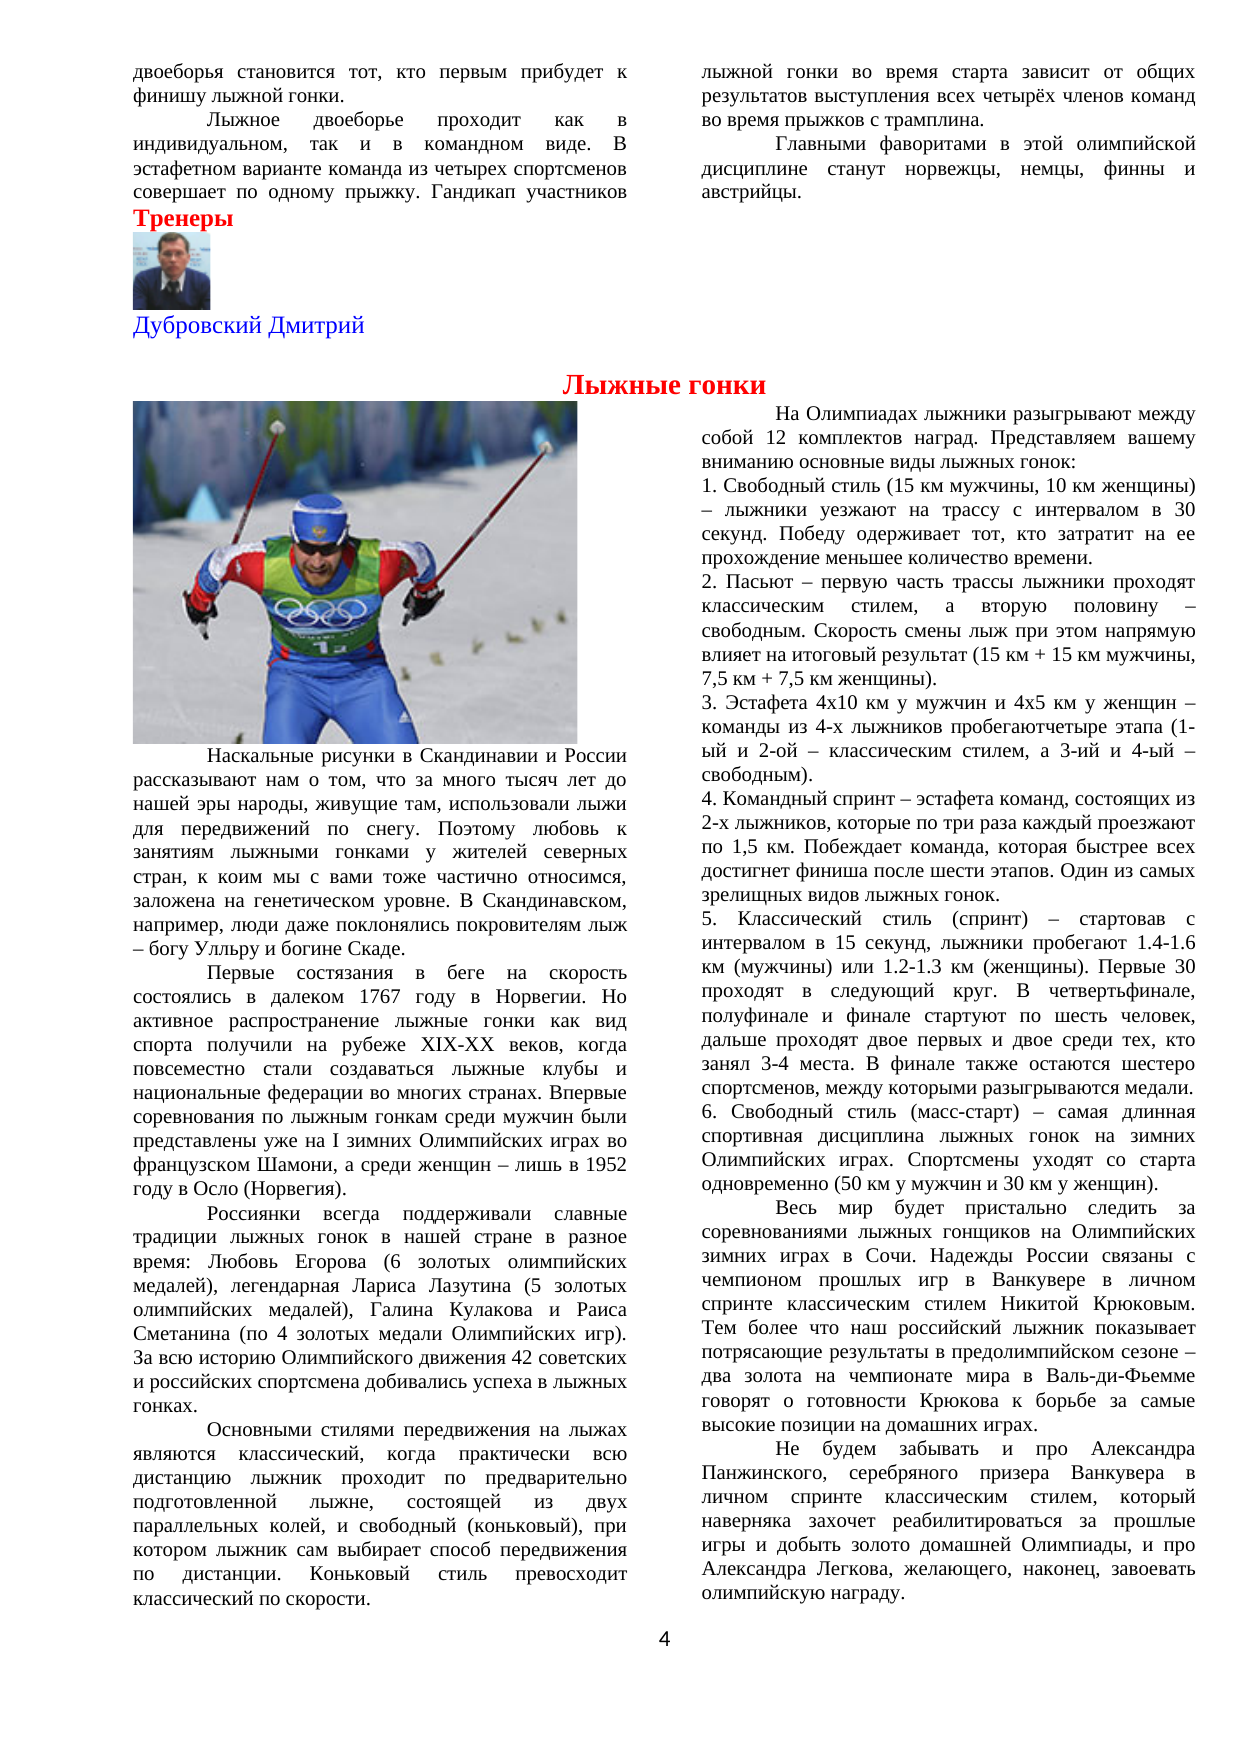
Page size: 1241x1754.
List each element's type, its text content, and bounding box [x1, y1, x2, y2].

text Не будем забывать и про Александра Панжинского, серебряного призера Ванкувера в личном спринте классическим стилем, который наверняка захочет реабилитироваться за прошлые игры и добыть золото домашней Олимпиады, и про Александра Легкова, желающего, наконец, завоевать олимпийскую награду. [701, 1436, 1196, 1604]
text Основными стилями передвижения на лыжах являются классический, когда практически всю дистанцию лыжник проходит по предварительно подготовленной лыжне, состоящей из двух параллельных колей, и свободный (коньковый), при котором лыжник сам выбирает способ передвижения по дистанции. Коньковый стиль превосходит классический по скорости. [133, 1417, 628, 1609]
text Первые состязания в беге на скорость состоялись в далеком 1767 году в Норвегии. Но активное распространение лыжные гонки как вид спорта получили на рубеже XIX-XX веков, когда повсеместно стали создаваться лыжные клубы и национальные федерации во многих странах. Впервые соревнования по лыжным гонкам среди мужчин были представлены уже на I зимних Олимпийских играх во французском Шамони, а среди женщин – лишь в 1952 году в Осло (Норвегия). [133, 960, 628, 1200]
text Тренеры [133, 203, 1196, 232]
picture [132, 232, 211, 310]
text 2. Пасьют – первую часть трассы лыжники проходят классическим стилем, а вторую половину – свободным. Скорость смены лыж при этом напрямую влияет на итоговый результат (15 км + 15 км мужчины, 7,5 км + 7,5 км женщины). [701, 569, 1196, 690]
text 3. Эстафета 4х10 км у мужчин и 4х5 км у женщин – команды из 4-х лыжников пробегаютчетыре этапа (1-ый и 2-ой – классическим стилем, а 3-ий и 4-ый – свободным). [701, 690, 1196, 786]
text Дубровский Дмитрий [133, 310, 1196, 339]
text 6. Свободный стиль (масс-старт) – самая длинная спортивная дисциплина лыжных гонок на зимних Олимпийских играх. Спортсмены уходят со старта одновременно (50 км у мужчин и 30 км у женщин). [701, 1099, 1196, 1195]
text Главными фаворитами в этой олимпийской дисциплине станут норвежцы, немцы, финны и австрийцы. [701, 131, 1196, 203]
text 4. Командный спринт – эстафета команд, состоящих из 2-х лыжников, которые по три раза каждый проезжают по 1,5 км. Побеждает команда, которая быстрее всех достигнет финиша после шести этапов. Один из самых зрелищных видов лыжных гонок. [701, 786, 1196, 906]
text Россиянки всегда поддерживали славные традиции лыжных гонок в нашей стране в разное время: Любовь Егорова (6 золотых олимпийских медалей), легендарная Лариса Лазутина (5 золотых олимпийских медалей), Галина Кулакова и Раиса Сметанина (по 4 золотых медали Олимпийских игр). За всю историю Олимпийского движения 42 советских и российских спортсмена добивались успеха в лыжных гонках. [133, 1200, 628, 1417]
text На Олимпиадах лыжники разыгрывают между собой 12 комплектов наград. Представляем вашему вниманию основные виды лыжных гонок: [701, 401, 1196, 473]
text Лыжное двоеборье проходит как в индивидуальном, так и в командном виде. В эстафетном варианте команда из четырех спортсменов совершает по одному прыжку. Гандикап участников лыжной гонки во время старта зависит от общих результатов выступления всех четырёх членов команд во время прыжков с трамплина. [701, 59, 1196, 131]
text Лыжные гонки [133, 367, 1196, 401]
text 5. Классический стиль (спринт) – стартовав с интервалом в 15 секунд, лыжники пробегают 1.4-1.6 км (мужчины) или 1.2-1.3 км (женщины). Первые 30 проходят в следующий круг. В четвертьфинале, полуфинале и финале стартуют по шесть человек, дальше проходят двое первых и двое среди тех, кто занял 3-4 места. В финале также остаются шестеро спортсменов, между которыми разыгрываются медали. [701, 906, 1196, 1099]
picture [132, 401, 578, 744]
text 1. Свободный стиль (15 км мужчины, 10 км женщины) – лыжники уезжают на трассу с интервалом в 30 секунд. Победу одерживает тот, кто затратит на ее прохождение меньшее количество времени. [701, 473, 1196, 569]
text Весь мир будет пристально следить за соревнованиями лыжных гонщиков на Олимпийских зимних играх в Сочи. Надежды России связаны с чемпионом прошлых игр в Ванкувере в личном спринте классическим стилем Никитой Крюковым. Тем более что наш российский лыжник показывает потрясающие результаты в предолимпийском сезоне – два золота на чемпионате мира в Валь-ди-Фьемме говорят о готовности Крюкова к борьбе за самые высокие позиции на домашних играх. [701, 1195, 1196, 1436]
text Лыжное двоеборье проходит как в индивидуальном, так и в командном виде. В эстафетном варианте команда из четырех спортсменов совершает по одному прыжку. Гандикап участников лыжной гонки во время старта зависит от общих результатов выступления всех четырёх членов команд во время прыжков с трамплина. [133, 107, 628, 203]
